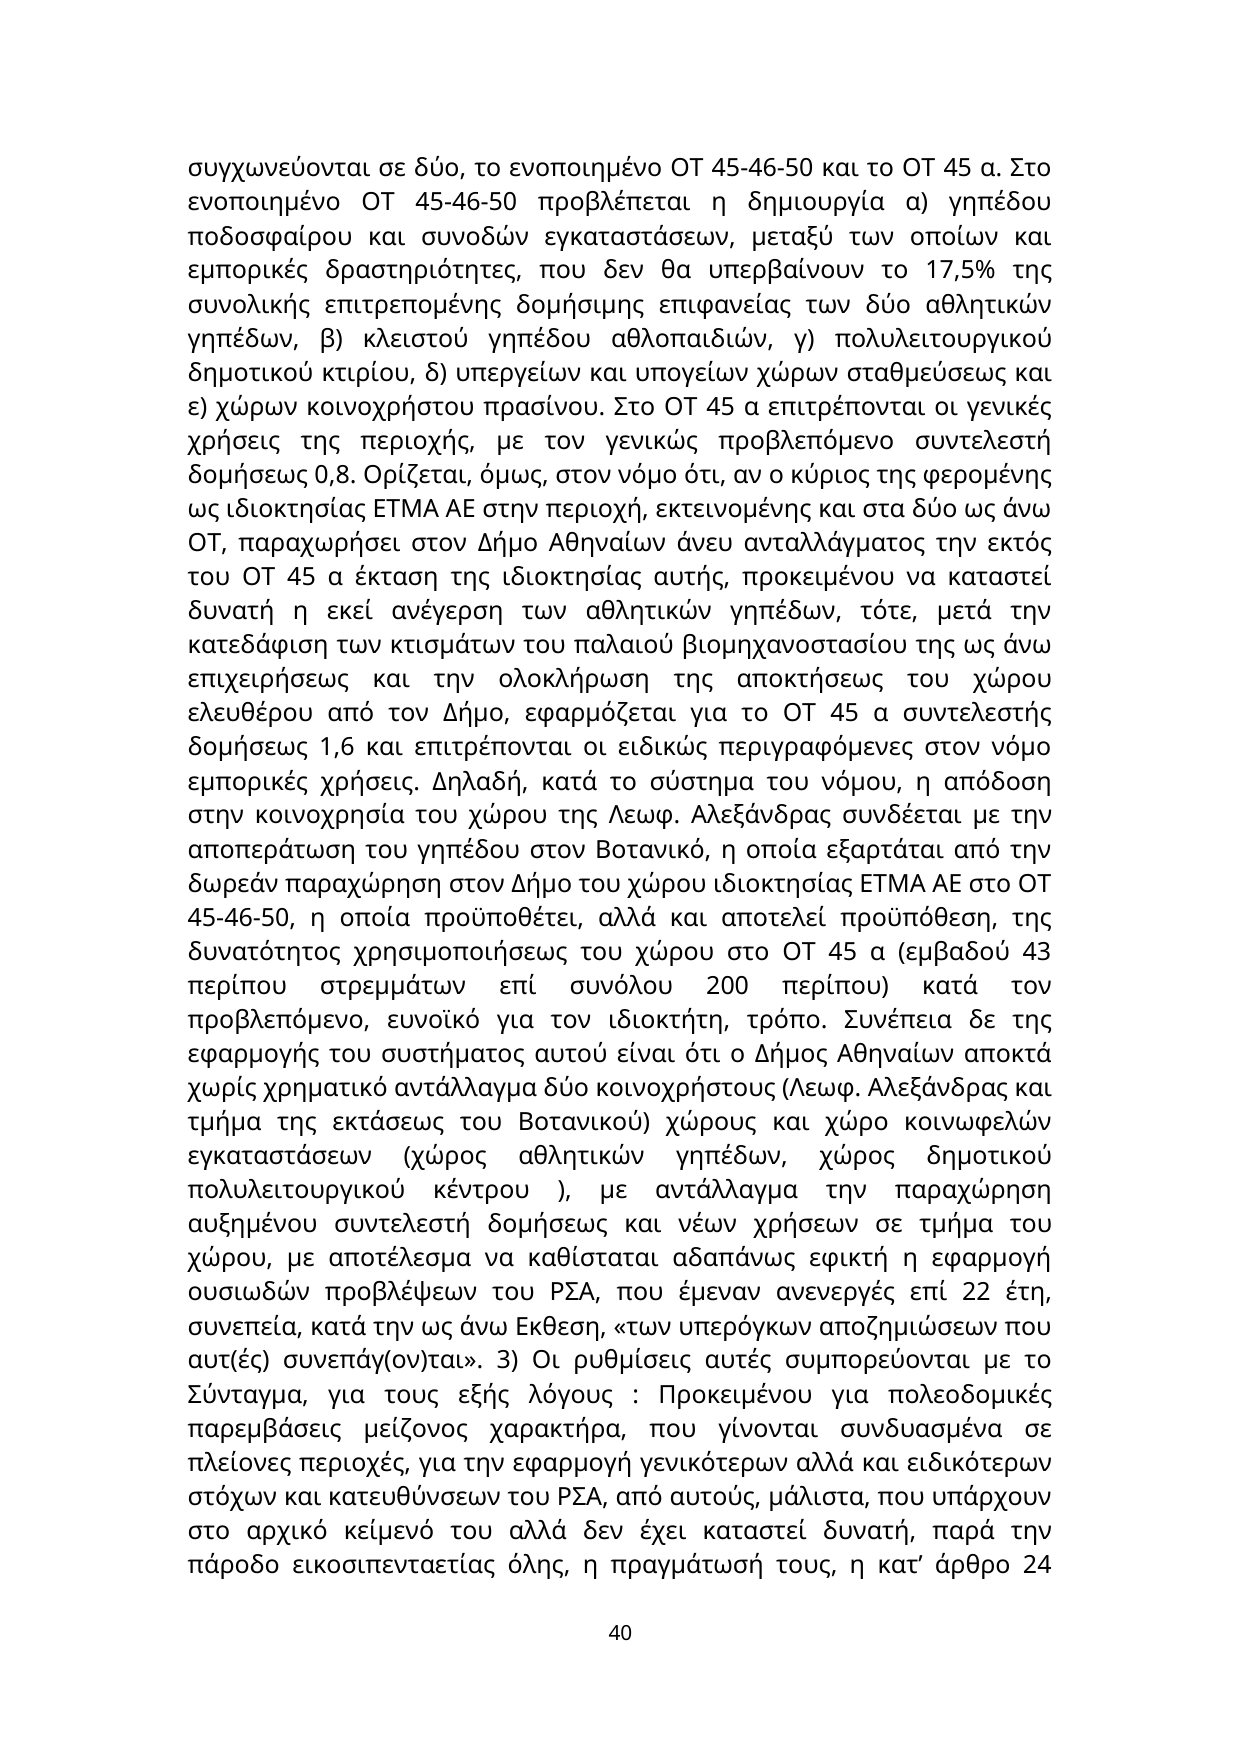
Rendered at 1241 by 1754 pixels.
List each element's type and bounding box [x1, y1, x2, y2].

text [187, 150, 1053, 1581]
